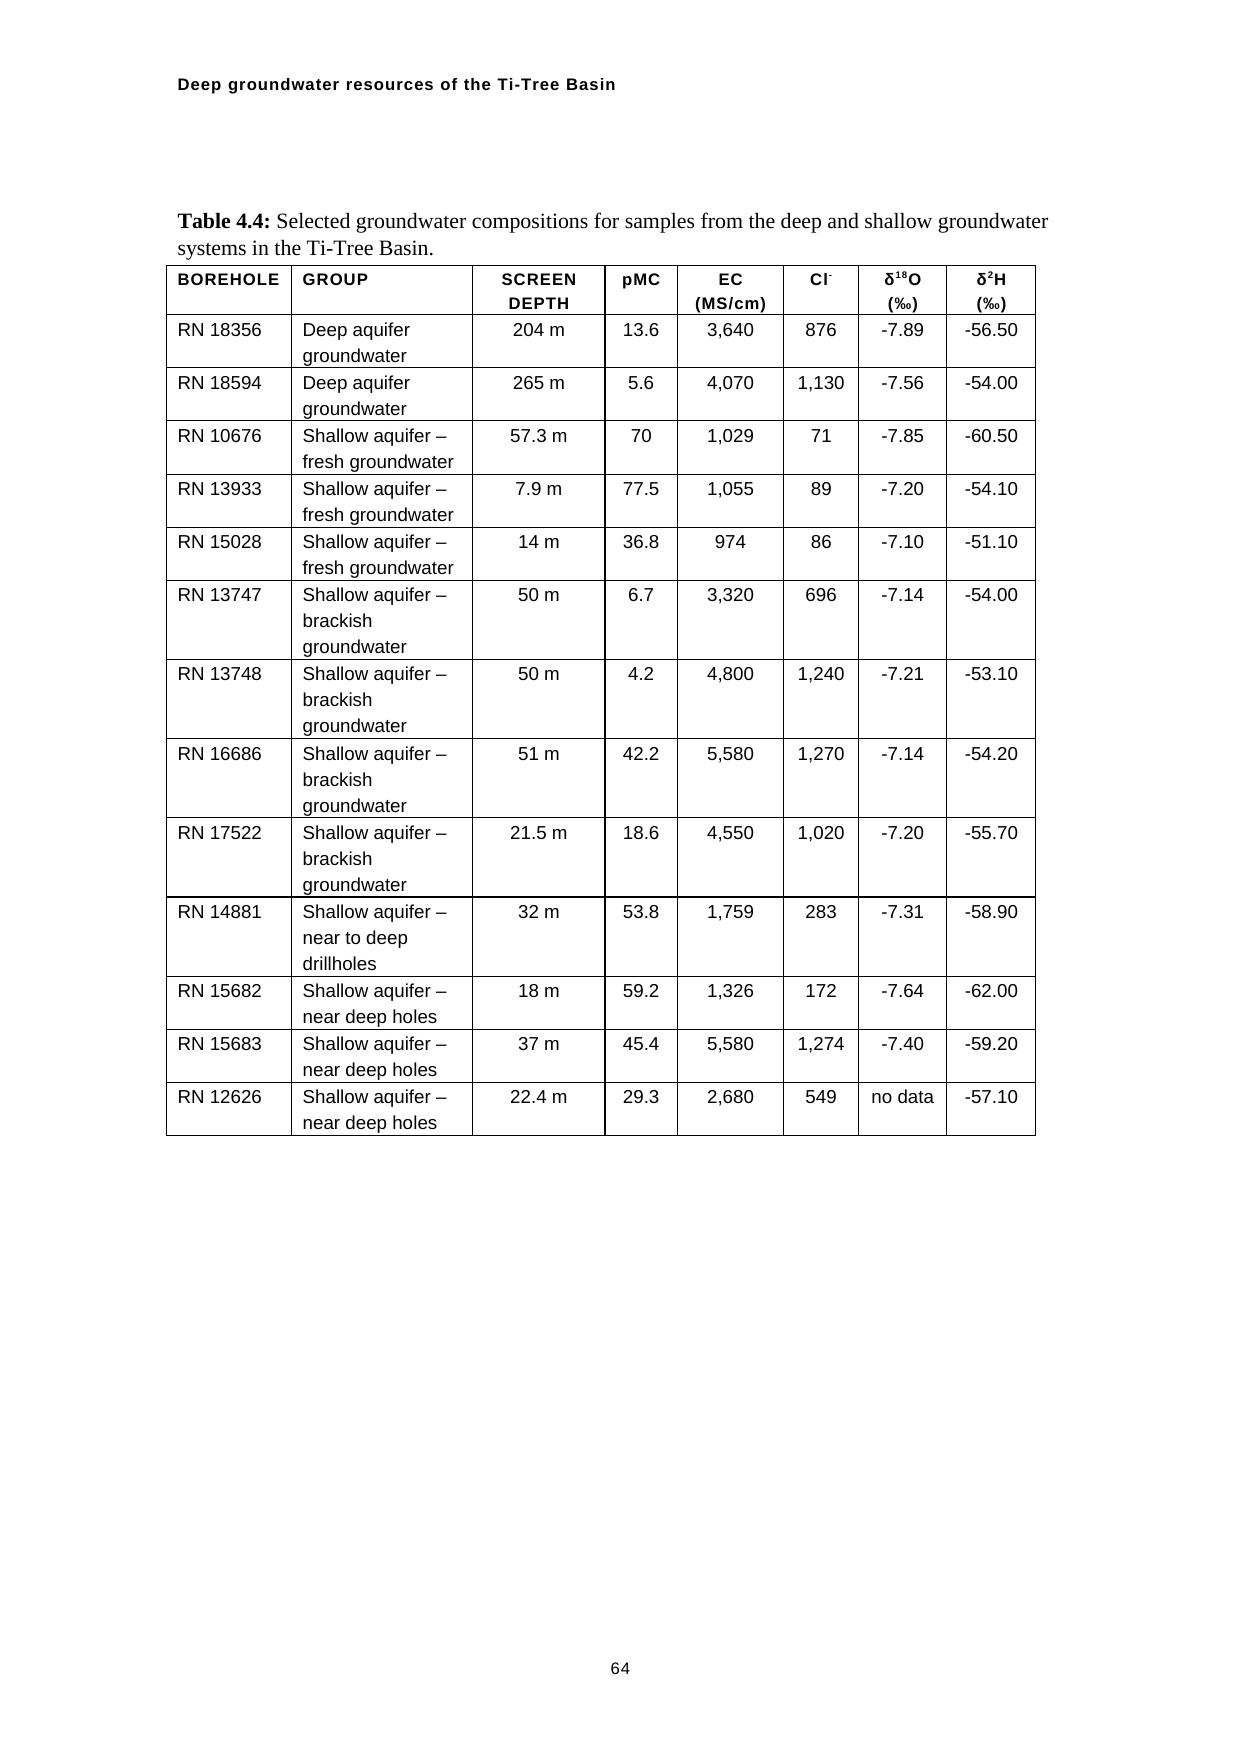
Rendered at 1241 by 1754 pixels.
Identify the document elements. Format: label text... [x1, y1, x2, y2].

table_cell 50 m [473, 660, 604, 738]
table_header Borehole [167, 266, 291, 314]
table_cell -57.10 [947, 1083, 1035, 1135]
table_cell RN 13933 [167, 475, 291, 527]
table_cell 974 [678, 528, 783, 580]
table_cell 204 m [473, 315, 604, 367]
table_cell -7.21 [859, 660, 946, 738]
table_cell -7.56 [859, 368, 946, 420]
table_cell -7.31 [859, 898, 946, 976]
table_header Cl- [784, 266, 858, 314]
table_cell 1,759 [678, 898, 783, 976]
table_cell Shallow aquifer – near deep holes [292, 1083, 472, 1135]
table_header EC (µS/cm) [678, 266, 783, 314]
table_cell 59.2 [606, 977, 677, 1029]
table_cell 1,020 [784, 818, 858, 896]
table_cell RN 18594 [167, 368, 291, 420]
table_cell Shallow aquifer – brackish groundwater [292, 581, 472, 659]
table_cell Deep aquifer groundwater [292, 315, 472, 367]
table_cell 36.8 [606, 528, 677, 580]
table_cell 7.9 m [473, 475, 604, 527]
table_header δ2H (‰) [947, 266, 1035, 314]
table_cell -58.90 [947, 898, 1035, 976]
table_cell 57.3 m [473, 421, 604, 473]
table_cell 3,320 [678, 581, 783, 659]
table_cell Shallow aquifer – near deep holes [292, 1030, 472, 1082]
table_cell RN 16686 [167, 739, 291, 817]
table_cell 50 m [473, 581, 604, 659]
table_cell no data [859, 1083, 946, 1135]
table_cell 1,326 [678, 977, 783, 1029]
table_cell -54.00 [947, 368, 1035, 420]
table_cell RN 15682 [167, 977, 291, 1029]
table_header δ18O (‰) [859, 266, 946, 314]
table_cell 549 [784, 1083, 858, 1135]
table_cell 1,029 [678, 421, 783, 473]
table_cell 86 [784, 528, 858, 580]
table_cell -59.20 [947, 1030, 1035, 1082]
table_cell RN 13747 [167, 581, 291, 659]
table_header screen depth [473, 266, 604, 314]
table_cell 876 [784, 315, 858, 367]
table_cell 18 m [473, 977, 604, 1029]
table_cell 32 m [473, 898, 604, 976]
table_cell -54.20 [947, 739, 1035, 817]
table_cell -60.50 [947, 421, 1035, 473]
table_cell Shallow aquifer – fresh groundwater [292, 475, 472, 527]
table_cell 283 [784, 898, 858, 976]
table_header Group [292, 266, 472, 314]
table_cell 42.2 [606, 739, 677, 817]
table_cell 4,800 [678, 660, 783, 738]
table_cell 51 m [473, 739, 604, 817]
table_cell -51.10 [947, 528, 1035, 580]
table_cell -7.14 [859, 739, 946, 817]
table_cell 21.5 m [473, 818, 604, 896]
table_cell 5,580 [678, 1030, 783, 1082]
table_cell 29.3 [606, 1083, 677, 1135]
table_cell -7.20 [859, 818, 946, 896]
table_cell Shallow aquifer – brackish groundwater [292, 818, 472, 896]
table_cell Deep aquifer groundwater [292, 368, 472, 420]
table_cell RN 15028 [167, 528, 291, 580]
table_cell -7.85 [859, 421, 946, 473]
table_cell -54.00 [947, 581, 1035, 659]
table_cell 5.6 [606, 368, 677, 420]
table_cell Shallow aquifer – brackish groundwater [292, 739, 472, 817]
table_cell -7.89 [859, 315, 946, 367]
table_cell 5,580 [678, 739, 783, 817]
table_cell -56.50 [947, 315, 1035, 367]
table_cell -53.10 [947, 660, 1035, 738]
table_cell 1,240 [784, 660, 858, 738]
table_cell 70 [606, 421, 677, 473]
table_cell Shallow aquifer – fresh groundwater [292, 528, 472, 580]
table_cell -7.40 [859, 1030, 946, 1082]
table_cell 45.4 [606, 1030, 677, 1082]
table_cell 6.7 [606, 581, 677, 659]
table_cell 1,274 [784, 1030, 858, 1082]
table_cell 77.5 [606, 475, 677, 527]
table_cell RN 17522 [167, 818, 291, 896]
table_cell -7.64 [859, 977, 946, 1029]
table_cell 37 m [473, 1030, 604, 1082]
table_cell RN 13748 [167, 660, 291, 738]
table_cell 1,270 [784, 739, 858, 817]
title Table 4.4: Selected groundwater compositions for samples from the deep and shallow groundwater systems in the . [177, 207, 1063, 261]
table_cell 13.6 [606, 315, 677, 367]
table_cell -54.10 [947, 475, 1035, 527]
table_cell 71 [784, 421, 858, 473]
table_cell -7.20 [859, 475, 946, 527]
table_cell RN 14881 [167, 898, 291, 976]
table_cell Shallow aquifer – fresh groundwater [292, 421, 472, 473]
table_cell RN 10676 [167, 421, 291, 473]
table_cell 14 m [473, 528, 604, 580]
table_cell -55.70 [947, 818, 1035, 896]
table_cell 265 m [473, 368, 604, 420]
table_cell 4.2 [606, 660, 677, 738]
table_cell 53.8 [606, 898, 677, 976]
table_cell RN 12626 [167, 1083, 291, 1135]
table_cell 696 [784, 581, 858, 659]
table_header pMC [606, 266, 677, 314]
table_cell 4,550 [678, 818, 783, 896]
table_cell -7.10 [859, 528, 946, 580]
table_cell 3,640 [678, 315, 783, 367]
table_cell Shallow aquifer – brackish groundwater [292, 660, 472, 738]
table_cell -7.14 [859, 581, 946, 659]
table_cell 4,070 [678, 368, 783, 420]
table_cell 18.6 [606, 818, 677, 896]
table_cell 172 [784, 977, 858, 1029]
table_cell 89 [784, 475, 858, 527]
table_cell Shallow aquifer – near deep holes [292, 977, 472, 1029]
table_cell 1,130 [784, 368, 858, 420]
table_cell -62.00 [947, 977, 1035, 1029]
table_cell RN 15683 [167, 1030, 291, 1082]
table_cell RN 18356 [167, 315, 291, 367]
table_cell 22.4 m [473, 1083, 604, 1135]
table_cell 1,055 [678, 475, 783, 527]
table_cell Shallow aquifer – near to deep drillholes [292, 898, 472, 976]
table_cell 2,680 [678, 1083, 783, 1135]
